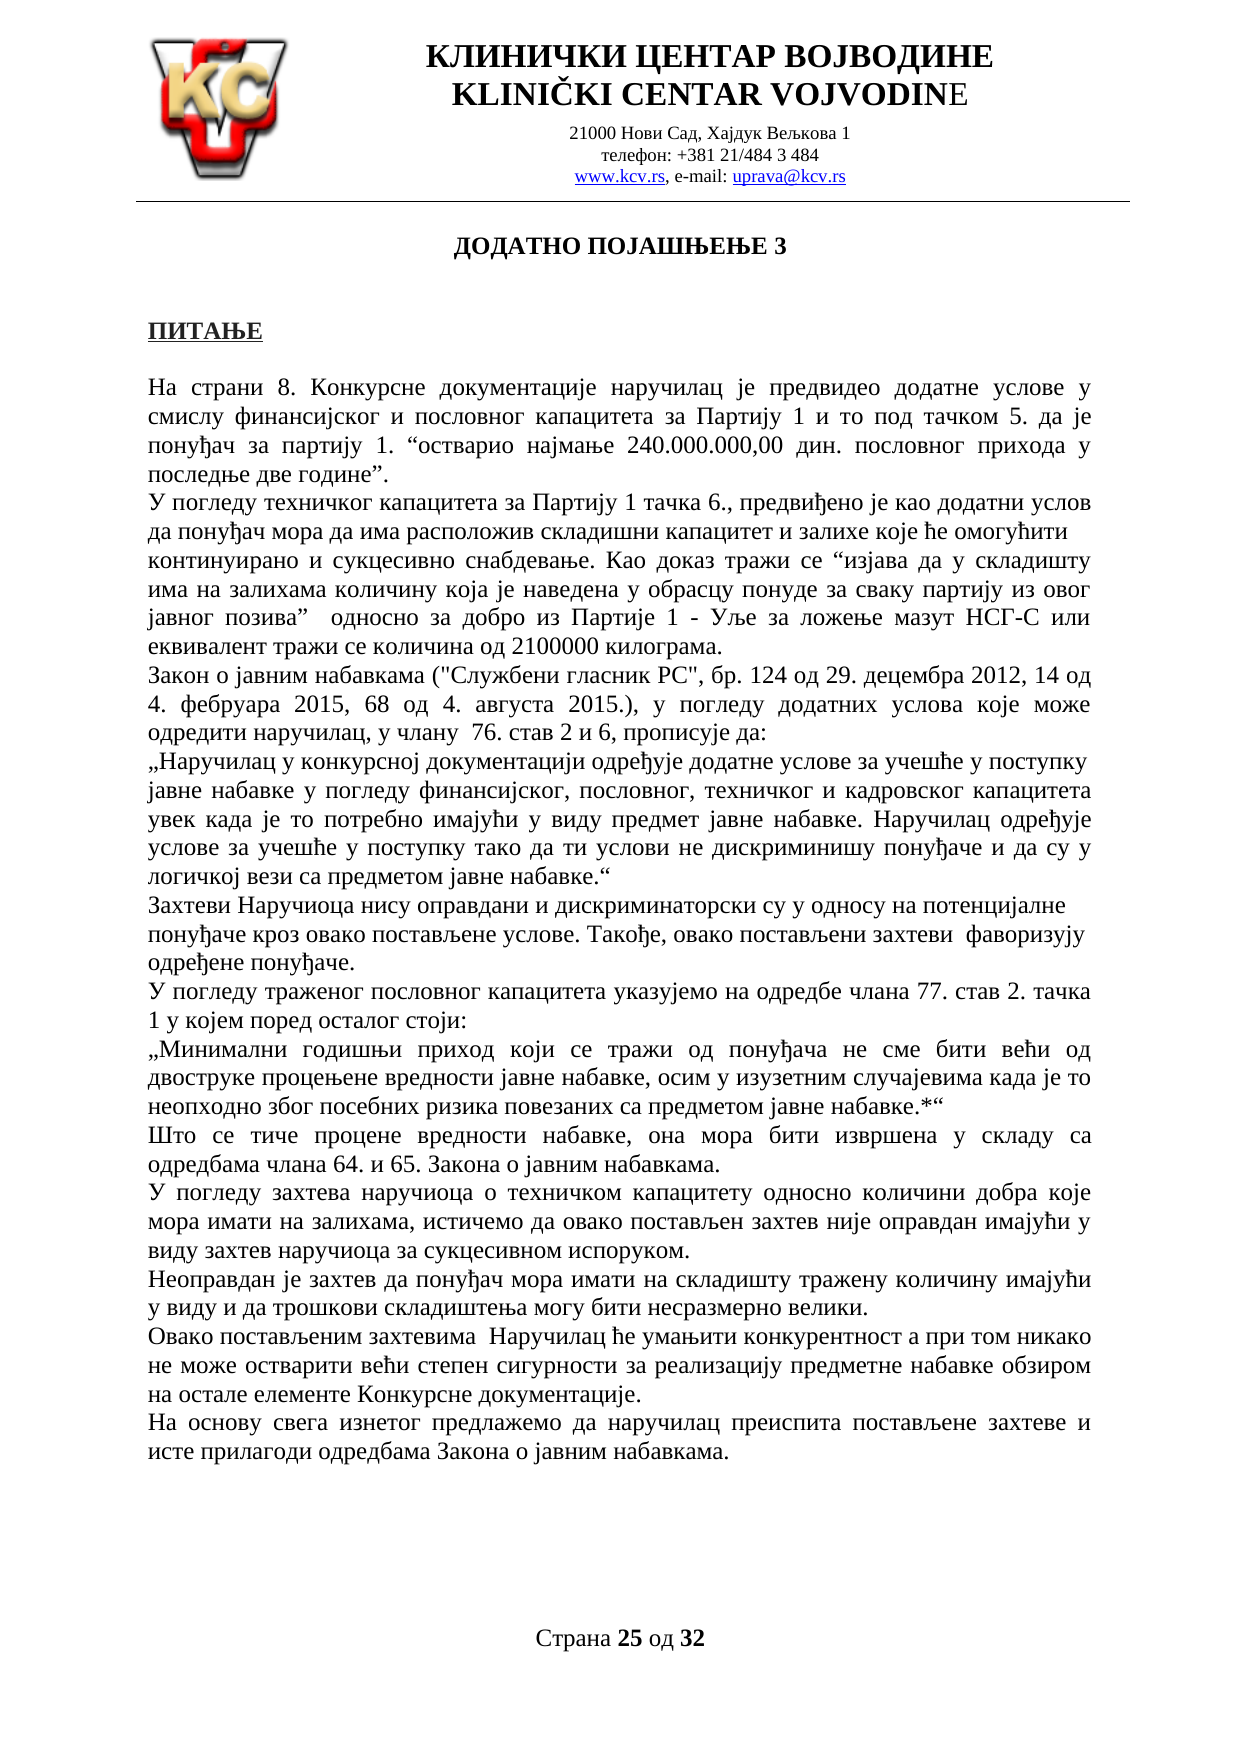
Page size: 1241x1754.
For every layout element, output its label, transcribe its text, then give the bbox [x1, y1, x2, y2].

text „Наручилац у конкурсној документацији одређује додатне услове за учешће у поступку [148, 746, 1092, 775]
text У погледу техничког капацитета за Партију 1 тачка 6., предвиђено је као додатни услов да понуђач мора да има расположив складишни капацитет и залихе које ће омогућити [148, 487, 1092, 545]
text Захтеви Наручиоца нису оправдани и дискриминаторски су у односу на потенцијалне [148, 890, 1092, 919]
table_header [136, 36, 290, 201]
text Неоправдан је захтев да понуђач мора имати на складишту тражену количину имајући у виду и да трошкови складиштења могу бити несразмерно велики. [148, 1264, 1092, 1321]
text Закон о јавним набавкама ("Службени гласник РС", бр. 124 од 29. децембра 2012, 14 од 4. фебруара 2015, 68 од 4. августа 2015.), у погледу додатних услова које може одредити наручилац, у члану 76. став 2 и 6, прописује да: [148, 660, 1092, 746]
text јавне набавке у погледу финансијског, пословног, техничког и кадровског капацитета увек када је то потребно имајући у виду предмет јавне набавке. Наручилац одређује услове за учешће у поступку тако да ти услови не дискриминишу понуђаче и да су у логичкој вези са предметом јавне набавке.“ [148, 775, 1092, 890]
text На основу свега изнетог предлажемо да наручилац преиспита постављене захтеве и исте прилагоди одредбама Закона о јавним набавкама. [148, 1407, 1092, 1465]
text одређене понуђаче. [148, 947, 1092, 976]
text ПИТАЊЕ [148, 316, 1092, 344]
text Што се тиче процене вредности набавке, она мора бити извршена у складу са одредбама члана 64. и 65. Закона о јавним набавкама. [148, 1120, 1092, 1177]
text У погледу траженог пословног капацитета указујемо на одредбе члана 77. став 2. тачка 1 у којем поред осталог стоји: [148, 976, 1092, 1034]
text На страни 8. Конкурсне документације наручилац је предвидео додатне услове у смислу финансијског и пословног капацитета за Партију 1 и то под тачком 5. да је понуђач за партију 1. “остварио најмање 240.000.000,00 дин. пословног прихода у последње две године”. [148, 372, 1092, 487]
text понуђаче кроз овако постављене услове. Такође, овако постављени захтеви фаворизују [148, 919, 1092, 947]
text У погледу захтева наручиоца о техничком капацитету односно количини добра које мора имати на залихама, истичемо да овако постављен захтев није оправдан имајући у виду захтев наручиоца за сукцесивном испоруком. [148, 1177, 1092, 1264]
text ДОДАТНО ПОЈАШЊЕЊЕ 3 [148, 231, 1092, 260]
text „Минимални годишњи приход који се тражи од понуђача не сме бити већи од двоструке процењене вредности јавне набавке, осим у изузетним случајевима када је то неопходно због посебних ризика повезаних са предметом јавне набавке.*“ [148, 1034, 1092, 1120]
table_header КЛИНИЧКИ ЦЕНТАР ВОЈВОДИНЕ KLINIČKI CENTAR VOJVODINE 21000 Нови Сад, Хајдук Вељкова 1 телефон: +381 21/484 3 484 www.kcv.rs, e-mail: uprava@kcv.rs [290, 36, 1130, 201]
text континуирано и сукцесивно снабдевање. Као доказ тражи се “изјава да у складишту има на залихама количину која је наведена у обрасцу понуде за сваку партију из овог јавног позива” односно за добро из Партије 1 - Уље за ложење мазут НСГ-С или еквивалент тражи се количина од 2100000 килограма. [148, 545, 1092, 660]
picture [147, 36, 290, 181]
text Овако постављеним захтевима Наручилац ће умањити конкурентност а при том никако не може остварити већи степен сигурности за реализацију предметне набавке обзиром на остале елементе Конкурсне документације. [148, 1321, 1092, 1407]
